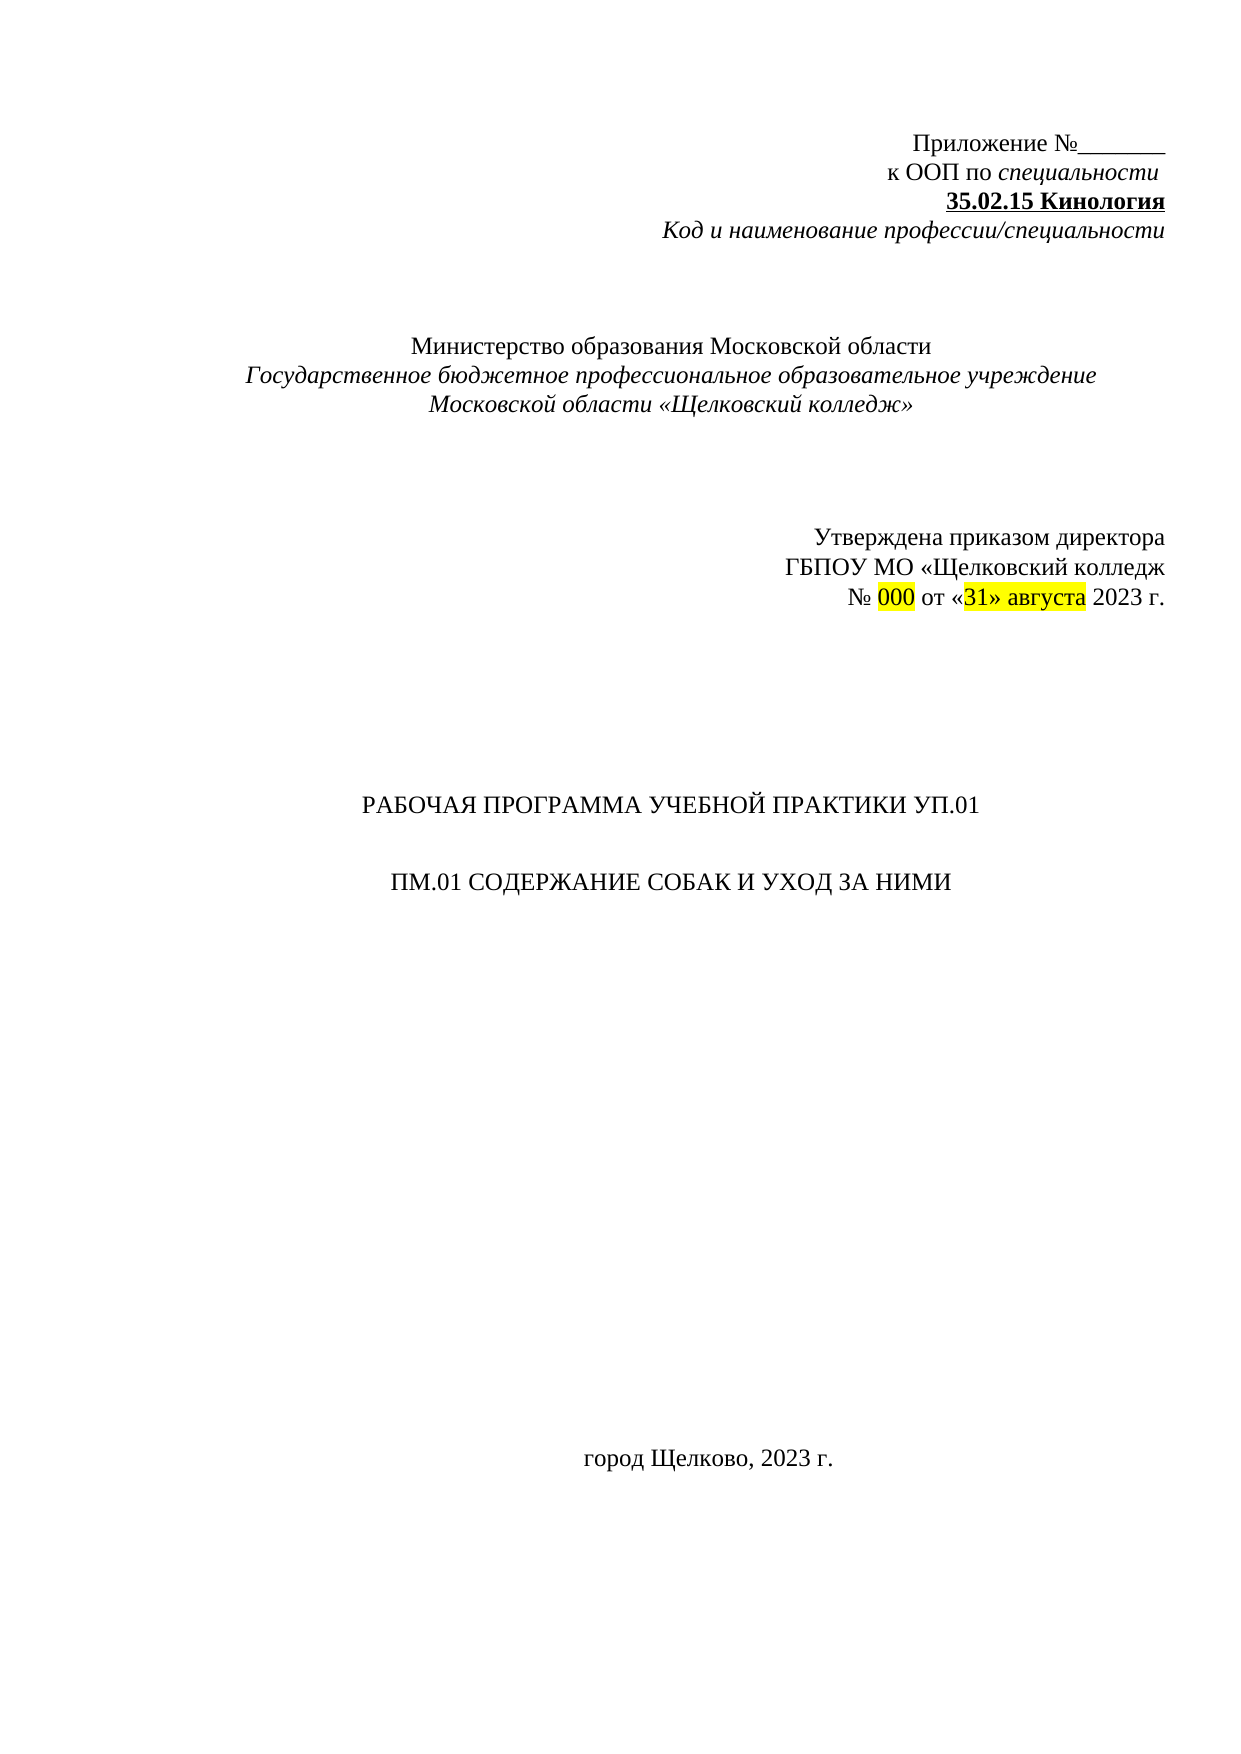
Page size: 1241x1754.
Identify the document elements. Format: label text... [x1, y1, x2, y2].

text ПМ.01 СОДЕРЖАНИЕ СОБАК И УХОД ЗА НИМИ [177, 867, 1165, 896]
table_header Утверждена приказом директора ГБПОУ МО «Щелковский колледж [635, 522, 1176, 582]
text Московской области «Щелковский колледж» [177, 389, 1165, 418]
text Государственное бюджетное профессиональное образовательное учреждение [177, 360, 1165, 388]
text город Щелково, 2023 г. [178, 1443, 1165, 1472]
text к ООП по специальности 35.02.15 Кинология [177, 157, 1165, 215]
text Код и наименование профессии/специальности [177, 215, 1165, 243]
text Министерство образования Московской области [177, 331, 1165, 359]
text Приложение №_______ [177, 128, 1165, 157]
text РАБОЧАЯ ПРОГРАММА УЧЕБНОЙ ПРАКТИКИ уП.01 [177, 791, 1165, 819]
table_cell № 000 от «31» августа 2023 г. [635, 582, 1176, 647]
